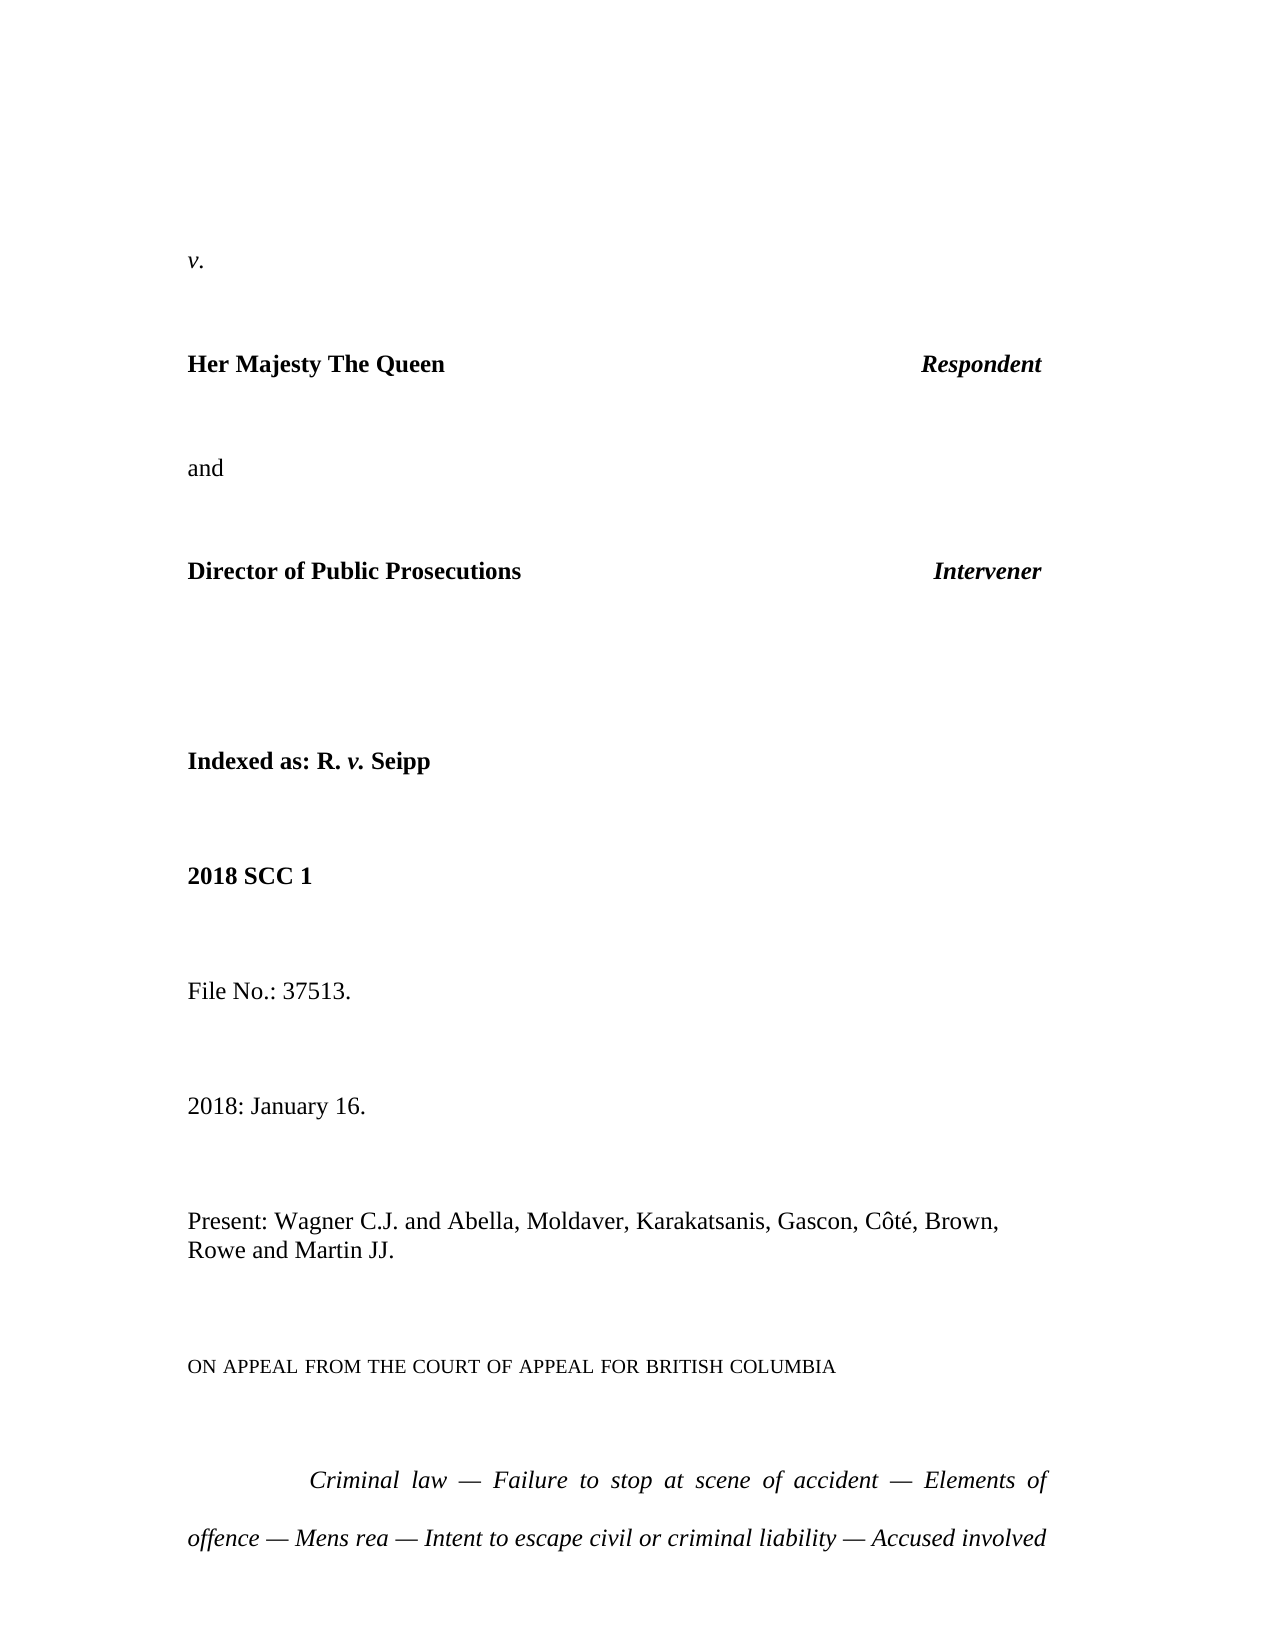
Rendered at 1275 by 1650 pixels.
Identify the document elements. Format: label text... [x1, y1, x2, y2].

text v. [187, 245, 1050, 274]
text Present: Wagner C.J. and Abella, Moldaver, Karakatsanis, Gascon, Côté, Brown, Rowe and Martin JJ. [187, 1206, 1050, 1264]
text Director of Public Prosecutions Intervener [187, 556, 1050, 585]
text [187, 1465, 1050, 1551]
text 2018: January 16. [187, 1091, 1050, 1120]
text File No.: 37513. [187, 976, 1050, 1005]
text Her Majesty The Queen Respondent [187, 349, 1050, 378]
text and [187, 453, 1050, 481]
text Indexed as: R. v. Seipp [187, 746, 1050, 775]
text on appeal from the court of appeal for british columbia [187, 1350, 1050, 1379]
text 2018 SCC 1 [187, 861, 1050, 890]
